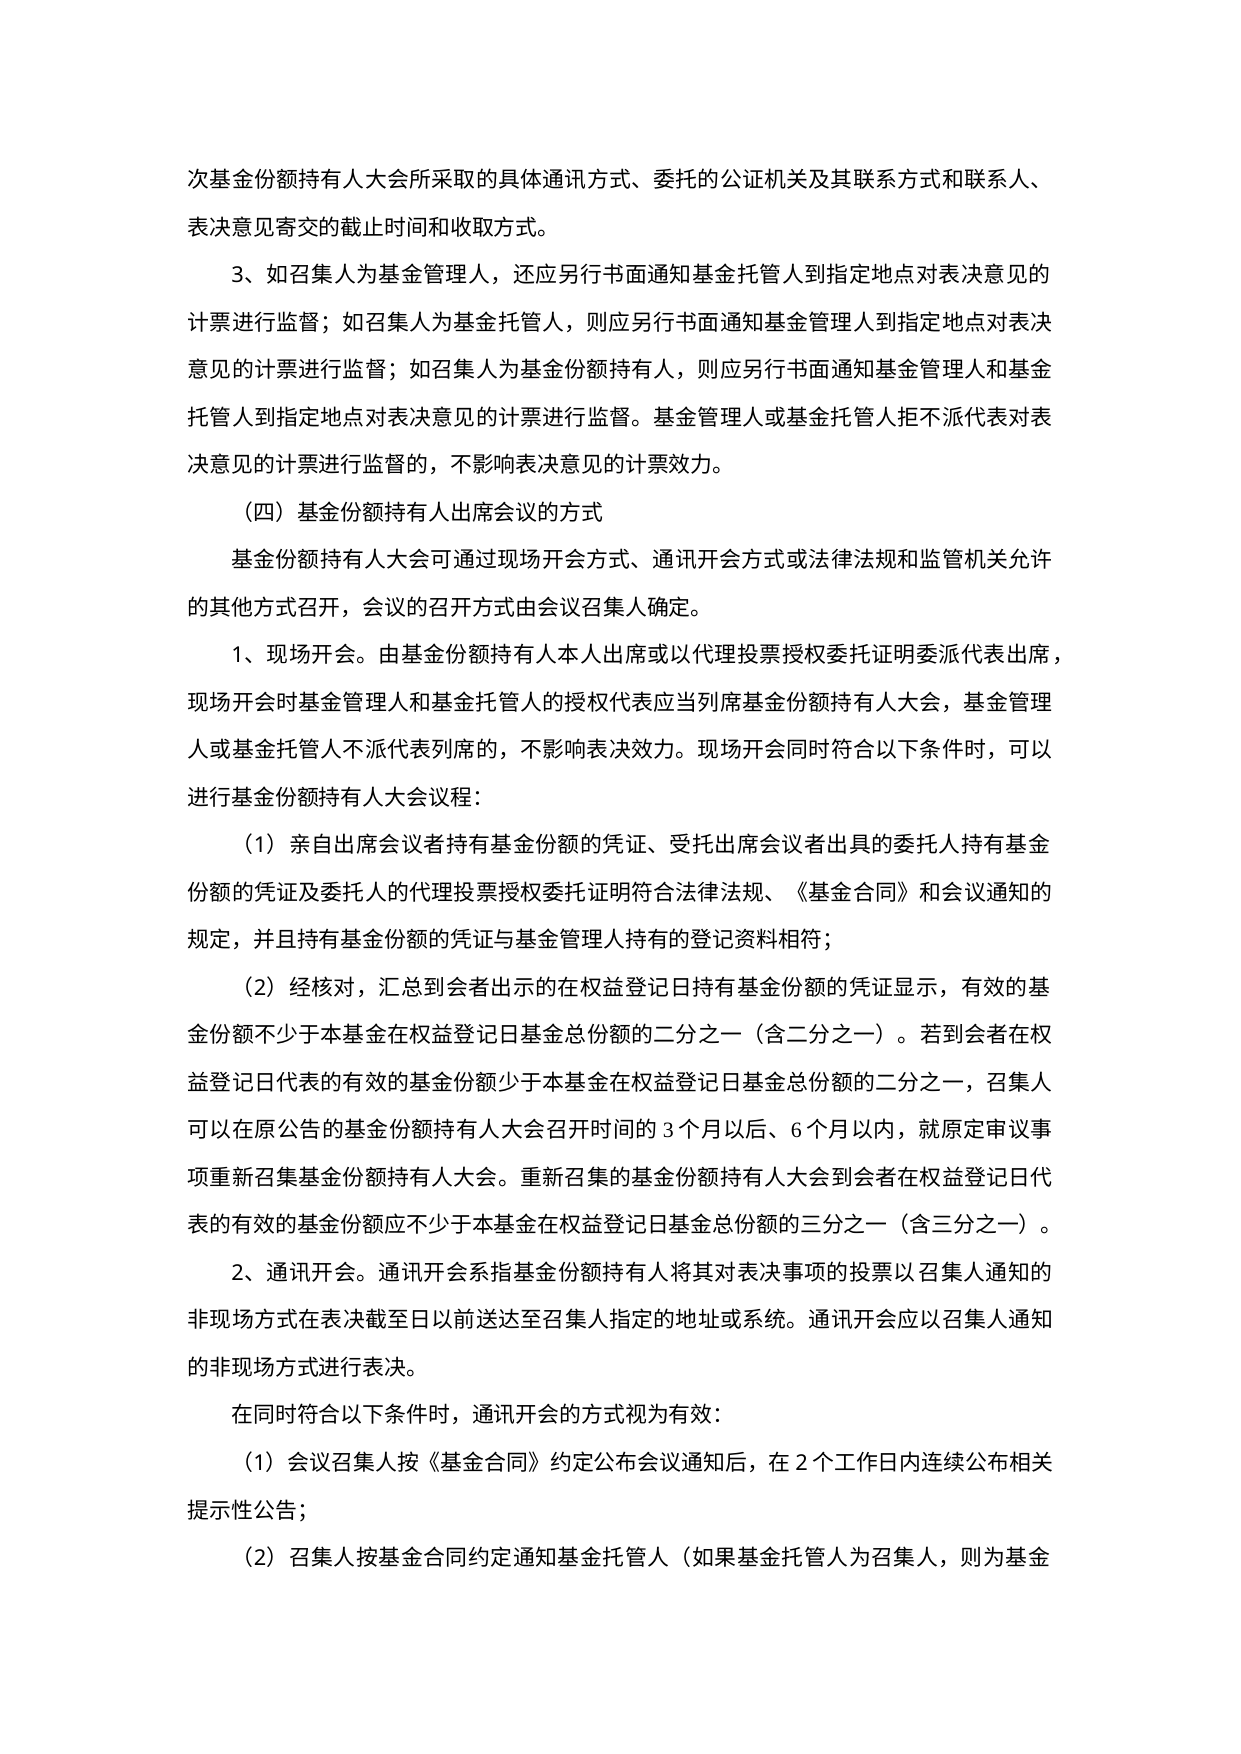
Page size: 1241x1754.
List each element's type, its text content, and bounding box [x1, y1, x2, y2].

text （1）亲自出席会议者持有基金份额的凭证、受托出席会议者出具的委托人持有基金份额的凭证及委托人的代理投票授权委托证明符合法律法规、《基金合同》和会议通知的规定，并且持有基金份额的凭证与基金管理人持有的登记资料相符； [187, 827, 1053, 954]
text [187, 162, 1053, 241]
text （2）经核对，汇总到会者出示的在权益登记日持有基金份额的凭证显示，有效的基金份额不少于本基金在权益登记日基金总份额的二分之一（含二分之一）。若到会者在权益登记日代表的有效的基金份额少于本基金在权益登记日基金总份额的二分之一，召集人可以在原公告的基金份额持有人大会召开时间的3个月以后、6个月以内，就原定审议事项重新召集基金份额持有人大会。重新召集的基金份额持有人大会到会者在权益登记日代表的有效的基金份额应不少于本基金在权益登记日基金总份额的三分之一（含三分之一）。 [187, 970, 1053, 1239]
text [187, 1540, 1053, 1572]
text 1、现场开会。由基金份额持有人本人出席或以代理投票授权委托证明委派代表出席，现场开会时基金管理人和基金托管人的授权代表应当列席基金份额持有人大会，基金管理人或基金托管人不派代表列席的，不影响表决效力。现场开会同时符合以下条件时，可以进行基金份额持有人大会议程： [187, 637, 1053, 811]
text 3、如召集人为基金管理人，还应另行书面通知基金托管人到指定地点对表决意见的计票进行监督；如召集人为基金托管人，则应另行书面通知基金管理人到指定地点对表决意见的计票进行监督；如召集人为基金份额持有人，则应另行书面通知基金管理人和基金托管人到指定地点对表决意见的计票进行监督。基金管理人或基金托管人拒不派代表对表决意见的计票进行监督的，不影响表决意见的计票效力。 [187, 257, 1053, 479]
text 2、通讯开会。通讯开会系指基金份额持有人将其对表决事项的投票以召集人通知的非现场方式在表决截至日以前送达至召集人指定的地址或系统。通讯开会应以召集人通知的非现场方式进行表决。 [187, 1255, 1053, 1382]
text （四）基金份额持有人出席会议的方式 [187, 494, 1053, 526]
text （1）会议召集人按《基金合同》约定公布会议通知后，在2个工作日内连续公布相关提示性公告； [187, 1445, 1053, 1524]
text 在同时符合以下条件时，通讯开会的方式视为有效： [187, 1397, 1053, 1429]
text 基金份额持有人大会可通过现场开会方式、通讯开会方式或法律法规和监管机关允许的其他方式召开，会议的召开方式由会议召集人确定。 [187, 542, 1053, 621]
